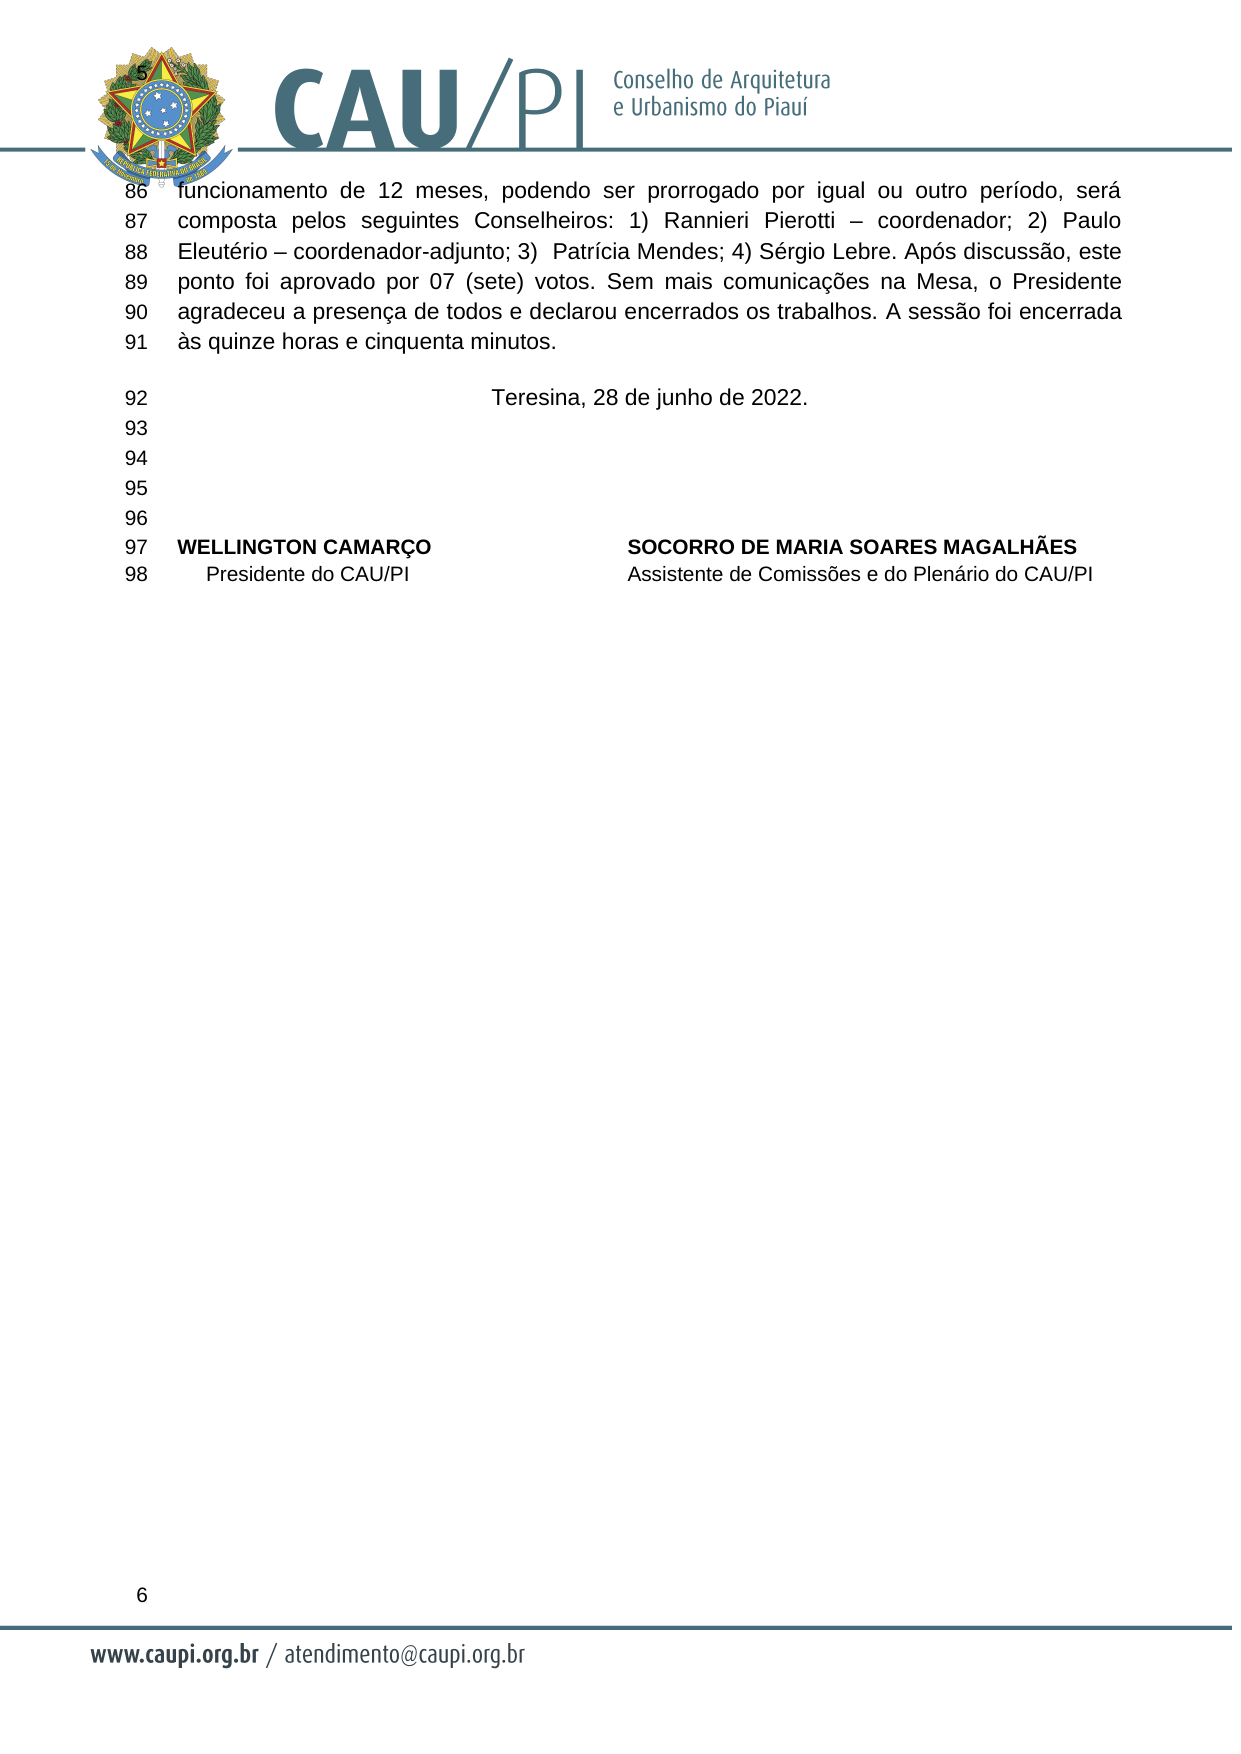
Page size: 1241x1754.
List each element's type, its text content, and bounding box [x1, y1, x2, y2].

text Teresina, 28 de junho de 2022. [177, 383, 1122, 410]
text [177, 177, 1122, 354]
picture [0, 0, 1232, 1723]
text Presidente do CAU/PI Assistente de Comissões e do Plenário do CAU/PI [177, 562, 1122, 586]
text WELLINGTON CAMARÇO SOCORRO DE MARIA SOARES MAGALHÃES [177, 534, 1122, 558]
